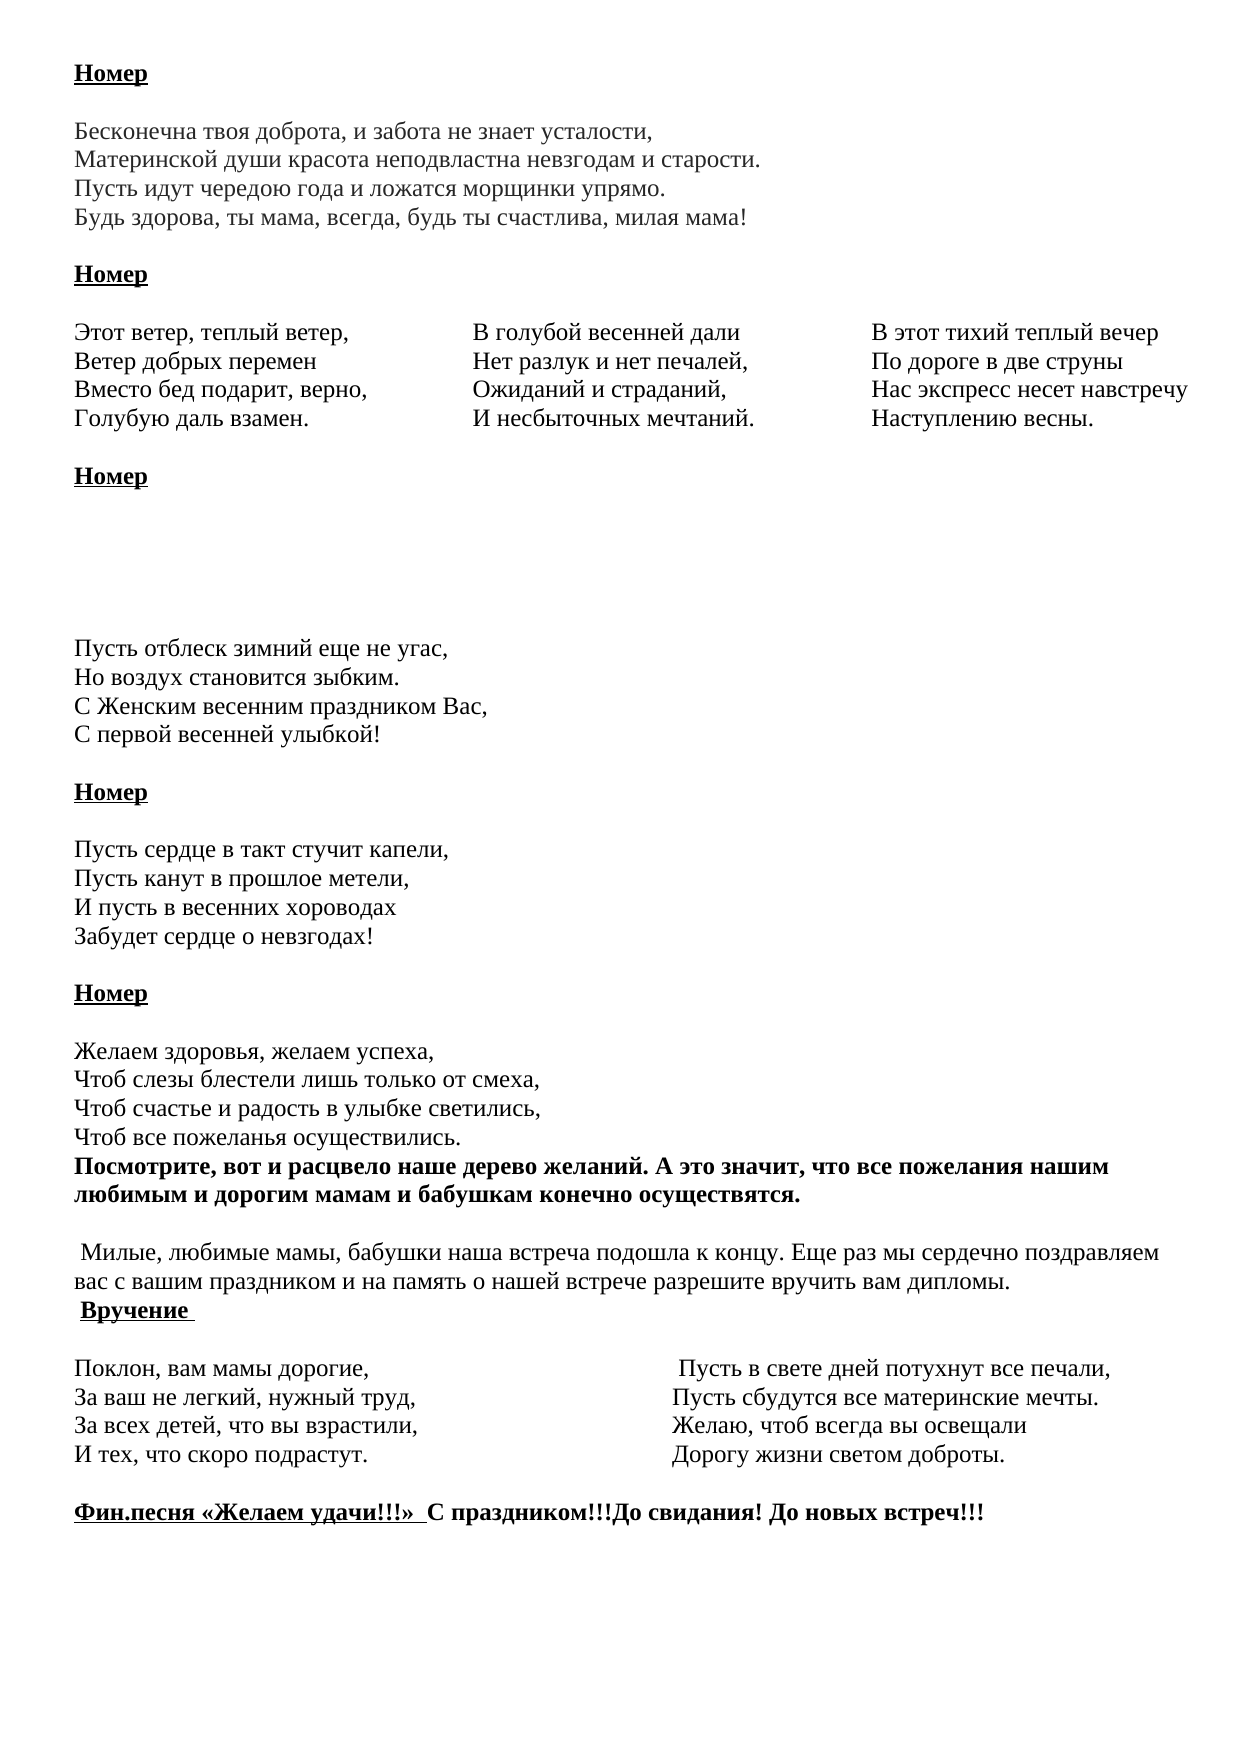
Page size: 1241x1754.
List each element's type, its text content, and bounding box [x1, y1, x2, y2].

text Этот ветер, теплый ветер, Ветер добрых перемен Вместо бед подарит, верно, Голубую даль взамен. В голубой весенней дали Нет разлук и нет печалей, Ожиданий и страданий, И несбыточных мечтаний. В этот тихий теплый вечер По дороге в две струны Нас экспресс несет навстречу Наступлению весны. [74, 317, 399, 432]
text Пусть сердце в такт стучит капели, Пусть канут в прошлое метели, И пусть в весенних хороводах Забудет сердце о невзгодах! [74, 834, 1196, 978]
text Фин.песня «Желаем удачи!!!» С праздником!!!До свидания! До новых встреч!!! [74, 1497, 1196, 1525]
text Номер [74, 978, 1196, 1007]
text Бесконечна твоя доброта, и забота не знает усталости, [74, 116, 1196, 144]
text Номер [74, 58, 1196, 87]
text Милые, любимые мамы, бабушки наша встреча подошла к концу. Еще раз мы сердечно поздравляем вас с вашим праздником и на память о нашей встрече разрешите вручить вам дипломы. Вручение [74, 1237, 1196, 1324]
text Желаем здоровья, желаем успеха, Чтоб слезы блестели лишь только от смеха, Чтоб счастье и радость в улыбке светились, Чтоб все пожеланья осуществились. [74, 1036, 1196, 1151]
text Поклон, вам мамы дорогие, За ваш не легкий, нужный труд, За всех детей, что вы взрастили, И тех, что скоро подрастут. Пусть в свете дней потухнут все печали, Пусть сбудутся все материнские мечты. Желаю, чтоб всегда вы освещали Дорогу жизни светом доброты. [74, 1353, 598, 1468]
text Поклон, вам мамы дорогие, За ваш не легкий, нужный труд, За всех детей, что вы взрастили, И тех, что скоро подрастут. Пусть в свете дней потухнут все печали, Пусть сбудутся все материнские мечты. Желаю, чтоб всегда вы освещали Дорогу жизни светом доброты. [672, 1353, 1196, 1468]
text Посмотрите, вот и расцвело наше дерево желаний. А это значит, что все пожелания нашим любимым и дорогим мамам и бабушкам конечно осуществятся. [74, 1151, 1196, 1208]
text Этот ветер, теплый ветер, Ветер добрых перемен Вместо бед подарит, верно, Голубую даль взамен. В голубой весенней дали Нет разлук и нет печалей, Ожиданий и страданий, И несбыточных мечтаний. В этот тихий теплый вечер По дороге в две струны Нас экспресс несет навстречу Наступлению весны. [871, 317, 1196, 432]
text Номер [74, 259, 1196, 288]
text Номер [74, 461, 1196, 489]
text Будь здорова, ты мама, всегда, будь ты счастлива, милая мама! [74, 202, 1196, 231]
text Этот ветер, теплый ветер, Ветер добрых перемен Вместо бед подарит, верно, Голубую даль взамен. В голубой весенней дали Нет разлук и нет печалей, Ожиданий и страданий, И несбыточных мечтаний. В этот тихий теплый вечер По дороге в две струны Нас экспресс несет навстречу Наступлению весны. [472, 317, 797, 432]
text Пусть отблеск зимний еще не угас, Но воздух становится зыбким. С Женским весенним праздником Вас, С первой весенней улыбкой! [74, 633, 1196, 777]
text Пусть идут чередою года и ложатся морщинки упрямо. [74, 173, 1196, 202]
text Материнской души красота неподвластна невзгодам и старости. [74, 144, 1196, 173]
text Номер [74, 777, 1196, 806]
